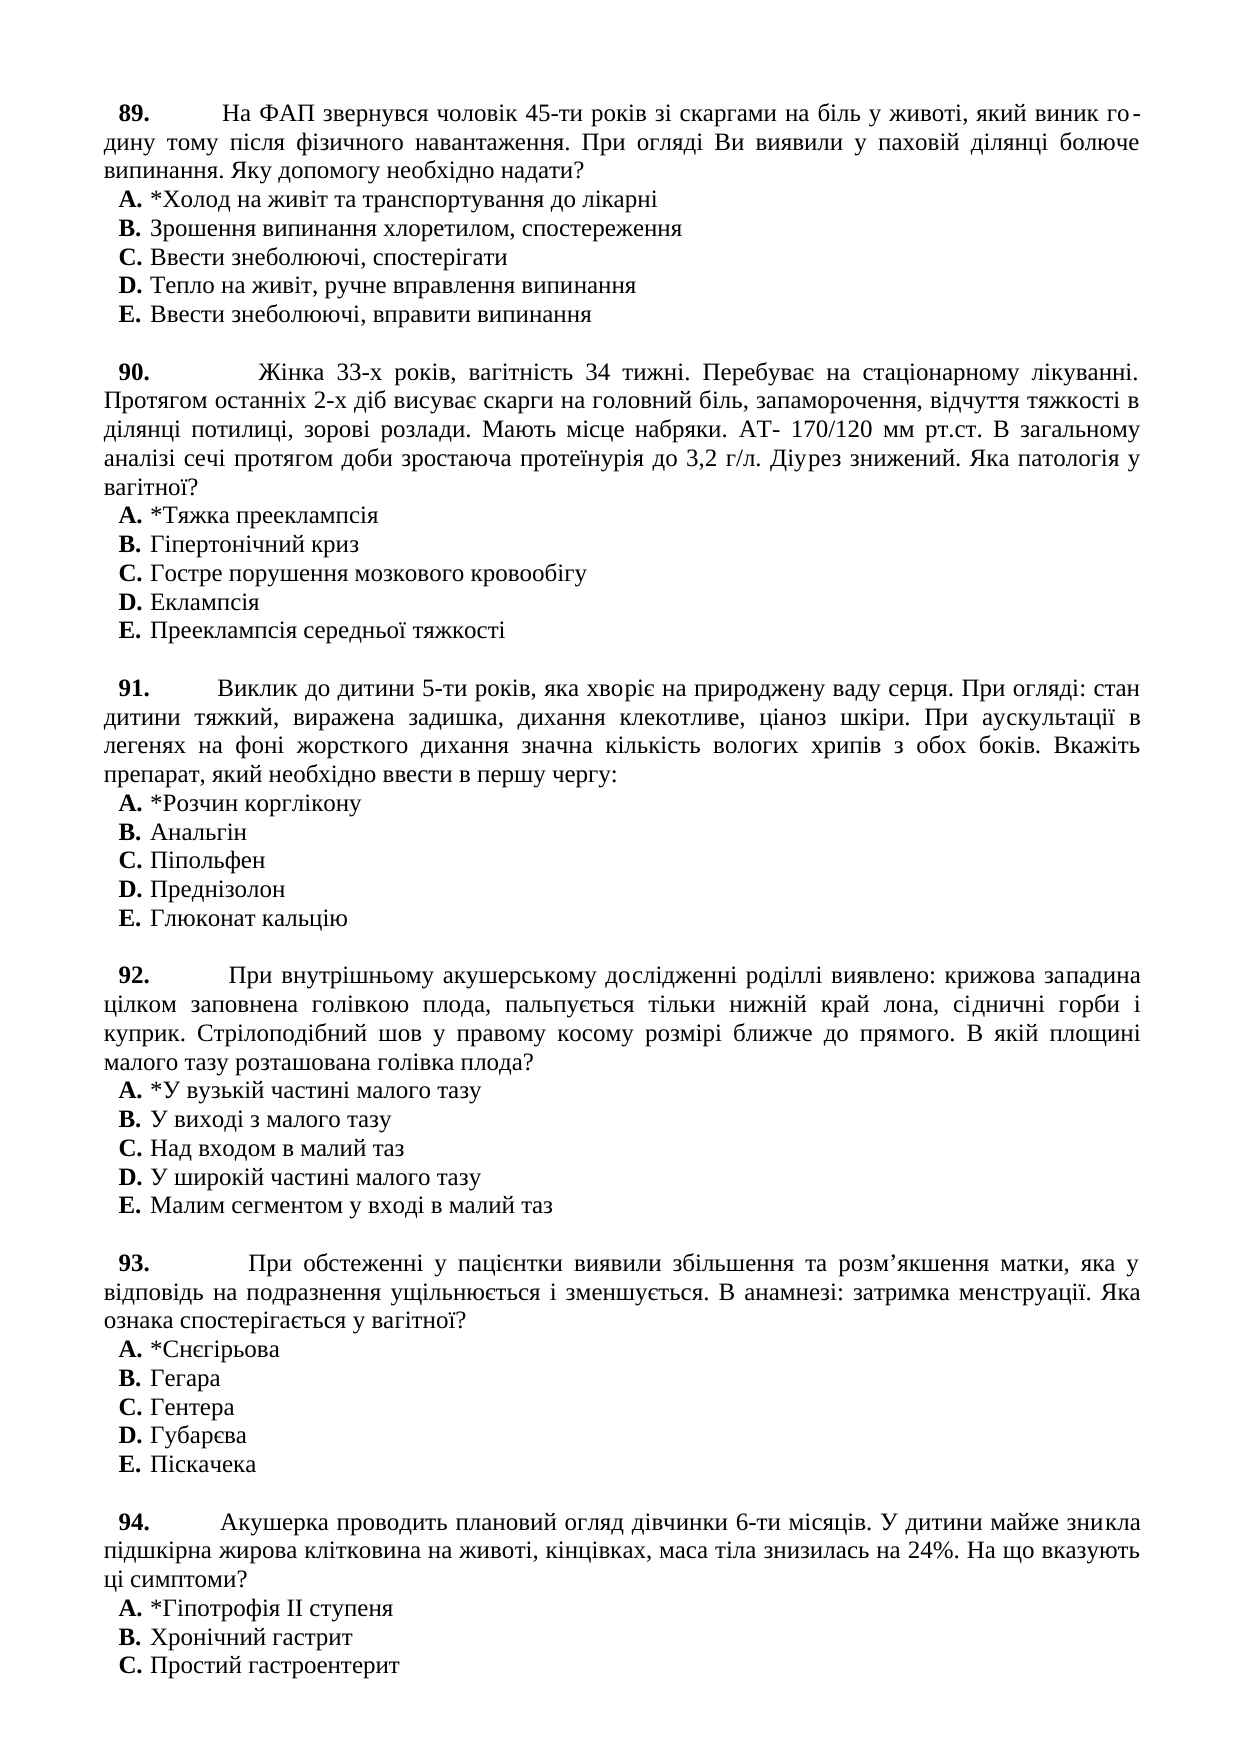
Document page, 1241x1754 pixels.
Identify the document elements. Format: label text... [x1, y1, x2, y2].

list Жінка 33-х років, вагітність 34 тижні. Перебуває на стаціонарному лікуванні. Протягом останніх 2-х діб висуває скарги на головний біль, запаморочення, відчуття тяжкості в ділянці потилиці, зорові розлади. Мають місце набряки. AT- 170/120 мм рт.ст. В загальному аналізі сечі протягом доби зростаюча протеїнурія до 3,2 г/л. Діурез знижений. Яка патологія у вагітної? [103, 357, 1141, 500]
list *Снєгірьова [103, 1334, 1141, 1363]
list *Гіпотрофія II ступеня [103, 1593, 1141, 1622]
list Малим сегментом у вході в малий таз [103, 1190, 1141, 1219]
list Піпольфен [103, 845, 1141, 874]
list Анальгін [103, 817, 1141, 845]
list Піскачека [103, 1449, 1141, 1478]
list Виклик до дитини 5-ти років, яка хворіє на природжену ваду серця. При огляді: стан дитини тяжкий, виражена задишка, дихання клекотливе, ціаноз шкіри. При аускультації в легенях на фоні жорсткого дихання значна кількість вологих хрипів з обох боків. Вкажіть препарат, який необхідно ввести в першу чергу: [103, 673, 1141, 788]
list Над входом в малий таз [103, 1133, 1141, 1162]
list Преднізолон [103, 874, 1141, 903]
list Тепло на живіт, ручне вправлення випинання [103, 270, 1141, 299]
list Гентера [103, 1392, 1141, 1420]
list Глюконат кальцію [103, 903, 1141, 932]
list Ввести знеболюючі, вправити випинання [103, 299, 1141, 328]
list Прееклампсія середньої тяжкості [103, 615, 1141, 644]
list У широкій частині малого тазу [103, 1162, 1141, 1190]
list Гіпертонічний криз [103, 529, 1141, 558]
list Губарєва [103, 1420, 1141, 1449]
list На ФАП звернувся чоловік 45-ти років зі скаргами на біль у животі, який виник годину тому після фізичного навантаження. При огляді Ви виявили у паховій ділянці болюче випинання. Яку допомогу необхідно надати? [103, 98, 1141, 184]
list Гегара [103, 1363, 1141, 1392]
list *У вузькій частині малого тазу [103, 1075, 1141, 1104]
list Зрошення випинання хлоретилом, спостереження [103, 213, 1141, 242]
list Акушерка проводить плановий огляд дівчинки 6-ти місяців. У дитини майже зникла підшкірна жирова клітковина на животі, кінцівках, маса тіла знизилась на 24%. На що вказують ці симптоми? [103, 1507, 1141, 1593]
list *Розчин корглікону [103, 788, 1141, 817]
list Еклампсія [103, 587, 1141, 615]
list *Холод на живіт та транспортування до лікарні [103, 184, 1141, 213]
list При обстеженні у пацієнтки виявили збільшення та розм’якшення матки, яка у відповідь на подразнення ущільнюється і зменшується. В анамнезі: затримка менструації. Яка ознака спостерігається у вагітної? [103, 1248, 1141, 1334]
list Простий гастроентерит [103, 1650, 1141, 1679]
list При внутрішньому акушерському дослідженні роділлі виявлено: крижова западина цілком заповнена голівкою плода, пальпується тільки нижній край лона, сідничні горби і куприк. Стрілоподібний шов у правому косому розмірі ближче до прямого. В якій площині малого тазу розташована голівка плода? [103, 960, 1141, 1075]
list У виході з малого тазу [103, 1104, 1141, 1133]
list Хронічний гастрит [103, 1622, 1141, 1650]
list Ввести знеболюючі, спостерігати [103, 242, 1141, 270]
list Гостре порушення мозкового кровообігу [103, 558, 1141, 587]
list *Тяжка прееклампсія [103, 500, 1141, 529]
